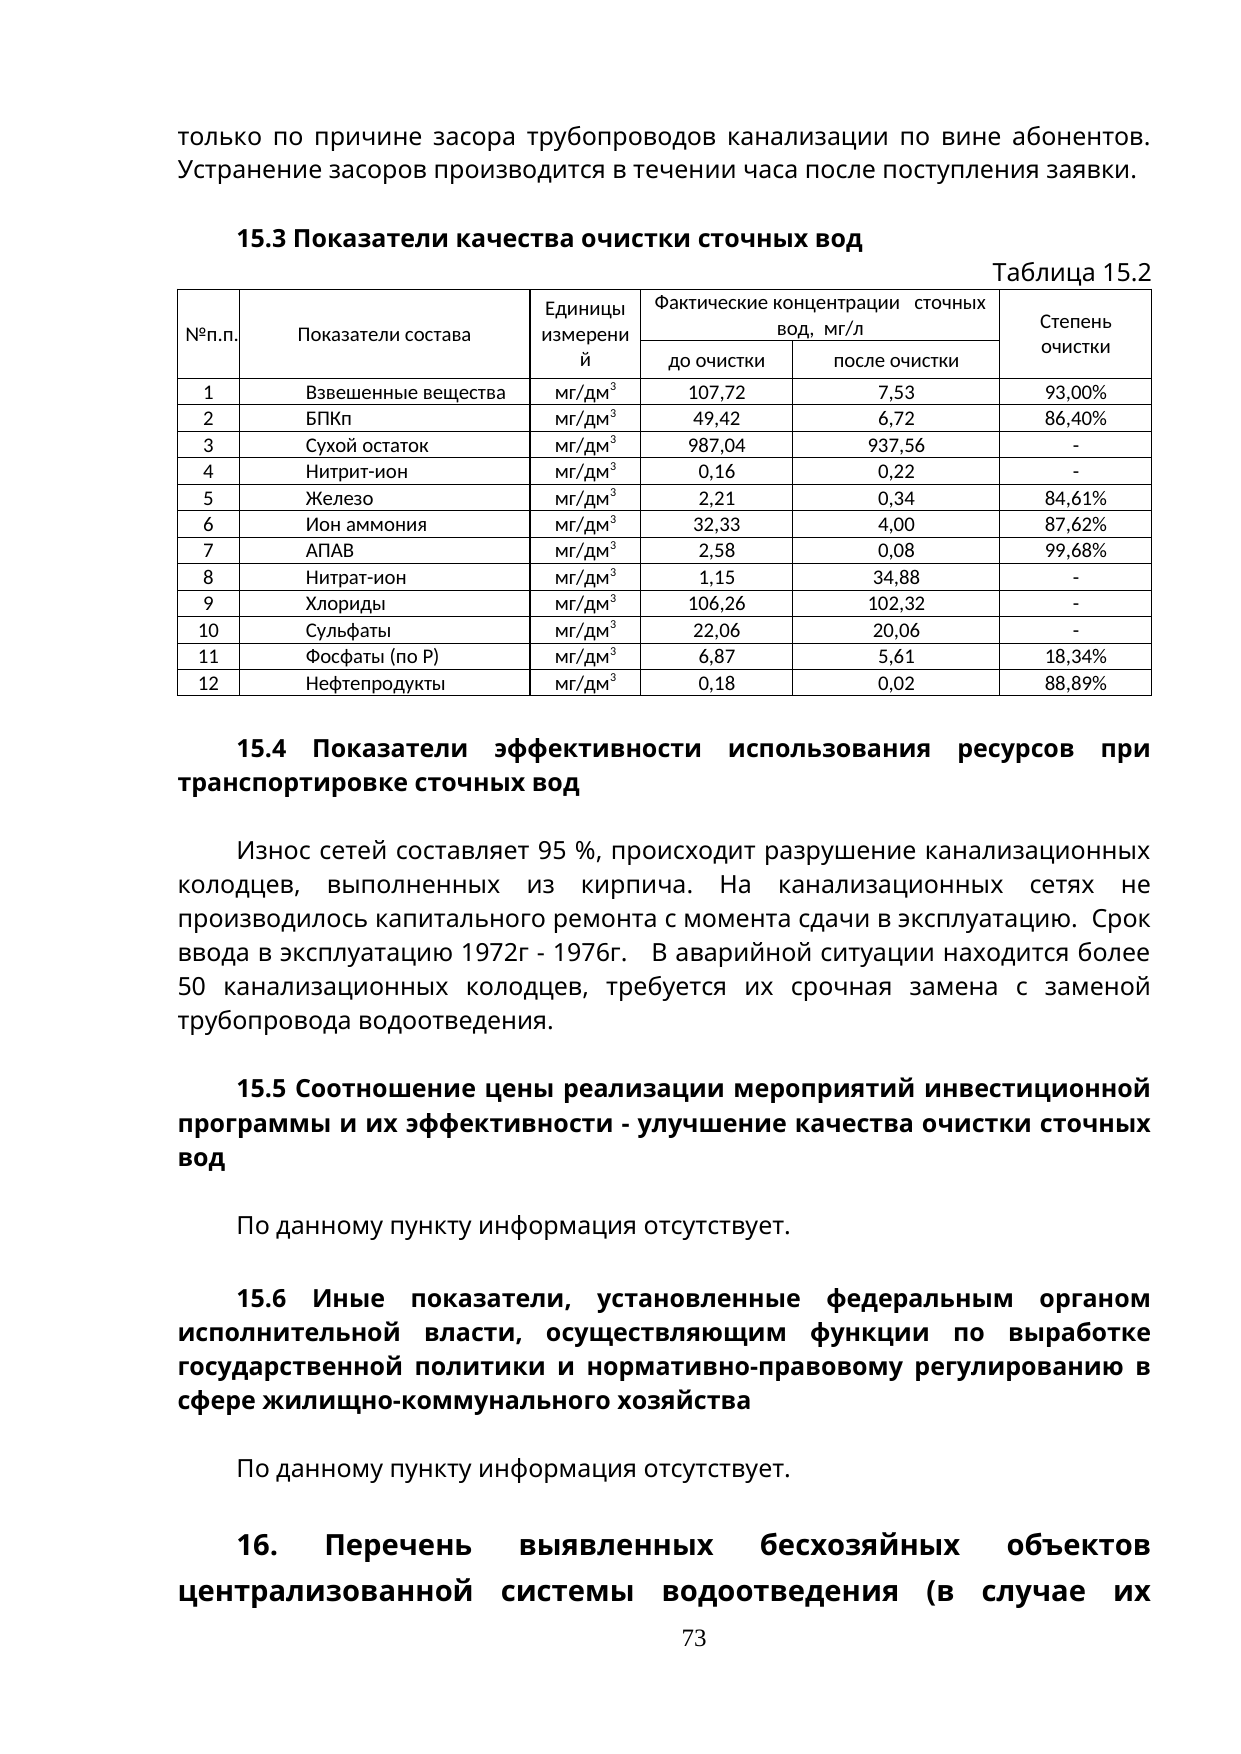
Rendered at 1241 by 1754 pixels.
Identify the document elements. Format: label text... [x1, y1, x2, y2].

text 15.6 Иные показатели, установленные федеральным органом исполнительной власти, осуществляющим функции по выработке государственной политики и нормативно-правовому регулированию в сфере жилищно-коммунального хозяйства [177, 1281, 1152, 1417]
table_cell после очистки [793, 341, 999, 378]
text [177, 1524, 1152, 1609]
table_cell 5 [178, 485, 239, 510]
table_cell 1,15 [641, 564, 792, 589]
table_cell 86,40% [1000, 405, 1151, 431]
table_header Степень очистки [1000, 290, 1151, 378]
table_header Фактические концентрации сточных вод, мг/л [641, 290, 999, 340]
table_cell БПКп [240, 405, 529, 431]
table_cell Фосфаты (по Р) [240, 644, 529, 669]
table_cell 0,18 [641, 670, 792, 695]
table_cell мг/дм3 [531, 458, 640, 484]
text 15.3 Показатели качества очистки сточных вод [177, 220, 1152, 254]
table_cell 88,89% [1000, 670, 1151, 695]
table_cell 32,33 [641, 511, 792, 537]
table_cell Хлориды [240, 591, 529, 616]
table_cell - [1000, 432, 1151, 457]
table_cell мг/дм3 [531, 538, 640, 563]
table_cell 93,00% [1000, 379, 1151, 404]
text По данному пункту информация отсутствует. [177, 1451, 1152, 1485]
table_header Единицы измерений [531, 290, 640, 378]
table_cell 7 [178, 538, 239, 563]
table_cell мг/дм3 [531, 564, 640, 589]
table_cell Ион аммония [240, 511, 529, 537]
table_cell 12 [178, 670, 239, 695]
text Таблица 15.2 [177, 254, 1152, 288]
table_cell Взвешенные вещества [240, 379, 529, 404]
table_cell 99,68% [1000, 538, 1151, 563]
table_cell 4 [178, 458, 239, 484]
table_cell 0,02 [793, 670, 999, 695]
table_cell 4,00 [793, 511, 999, 537]
table_cell мг/дм3 [531, 379, 640, 404]
table_cell Сульфаты [240, 617, 529, 642]
table_cell - [1000, 591, 1151, 616]
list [177, 118, 1152, 186]
table_cell 8 [178, 564, 239, 589]
table_cell 84,61% [1000, 485, 1151, 510]
table_cell мг/дм3 [531, 670, 640, 695]
table_cell Нитрит-ион [240, 458, 529, 484]
table_cell 87,62% [1000, 511, 1151, 537]
table_cell 34,88 [793, 564, 999, 589]
table_cell 9 [178, 591, 239, 616]
table_cell 2 [178, 405, 239, 431]
table_cell Нефтепродукты [240, 670, 529, 695]
table_cell - [1000, 458, 1151, 484]
text Износ сетей составляет 95 %, происходит разрушение канализационных колодцев, выполненных из кирпича. На канализационных сетях не производилось капитального ремонта с момента сдачи в эксплуатацию. Срок ввода в эксплуатацию 1972г - 1976г. В аварийной ситуации находится более 50 канализационных колодцев, требуется их срочная замена с заменой трубопровода водоотведения. [177, 833, 1152, 1037]
table_cell 6,87 [641, 644, 792, 669]
table_cell мг/дм3 [531, 432, 640, 457]
table_cell 0,22 [793, 458, 999, 484]
table_cell мг/дм3 [531, 511, 640, 537]
table_cell мг/дм3 [531, 405, 640, 431]
table_cell 6,72 [793, 405, 999, 431]
table_cell - [1000, 564, 1151, 589]
table_cell 11 [178, 644, 239, 669]
table_cell 1 [178, 379, 239, 404]
table_cell 0,08 [793, 538, 999, 563]
table_cell 2,58 [641, 538, 792, 563]
table_cell 0,16 [641, 458, 792, 484]
table_cell 107,72 [641, 379, 792, 404]
table_cell мг/дм3 [531, 644, 640, 669]
table_cell мг/дм3 [531, 485, 640, 510]
table_cell - [1000, 617, 1151, 642]
table_cell до очистки [641, 341, 792, 378]
table_cell 10 [178, 617, 239, 642]
table_header №п.п. [178, 290, 239, 378]
table_cell 102,32 [793, 591, 999, 616]
table_cell мг/дм3 [531, 591, 640, 616]
table_cell мг/дм3 [531, 617, 640, 642]
table_cell АПАВ [240, 538, 529, 563]
table_cell Железо [240, 485, 529, 510]
text 15.4 Показатели эффективности использования ресурсов при транспортировке сточных вод [177, 731, 1152, 799]
table_cell 49,42 [641, 405, 792, 431]
table_cell 937,56 [793, 432, 999, 457]
table_cell 987,04 [641, 432, 792, 457]
table_cell 106,26 [641, 591, 792, 616]
table_cell 5,61 [793, 644, 999, 669]
table_cell 2,21 [641, 485, 792, 510]
text По данному пункту информация отсутствует. [177, 1207, 1152, 1241]
table_cell 7,53 [793, 379, 999, 404]
table_cell 18,34% [1000, 644, 1151, 669]
table_cell Сухой остаток [240, 432, 529, 457]
table_header Показатели состава [240, 290, 529, 378]
text 15.5 Соотношение цены реализации мероприятий инвестиционной программы и их эффективности - улучшение качества очистки сточных вод [177, 1071, 1152, 1173]
table_cell 22,06 [641, 617, 792, 642]
table_cell 0,34 [793, 485, 999, 510]
table_cell 3 [178, 432, 239, 457]
table_cell Нитрат-ион [240, 564, 529, 589]
table_cell 20,06 [793, 617, 999, 642]
table_cell 6 [178, 511, 239, 537]
